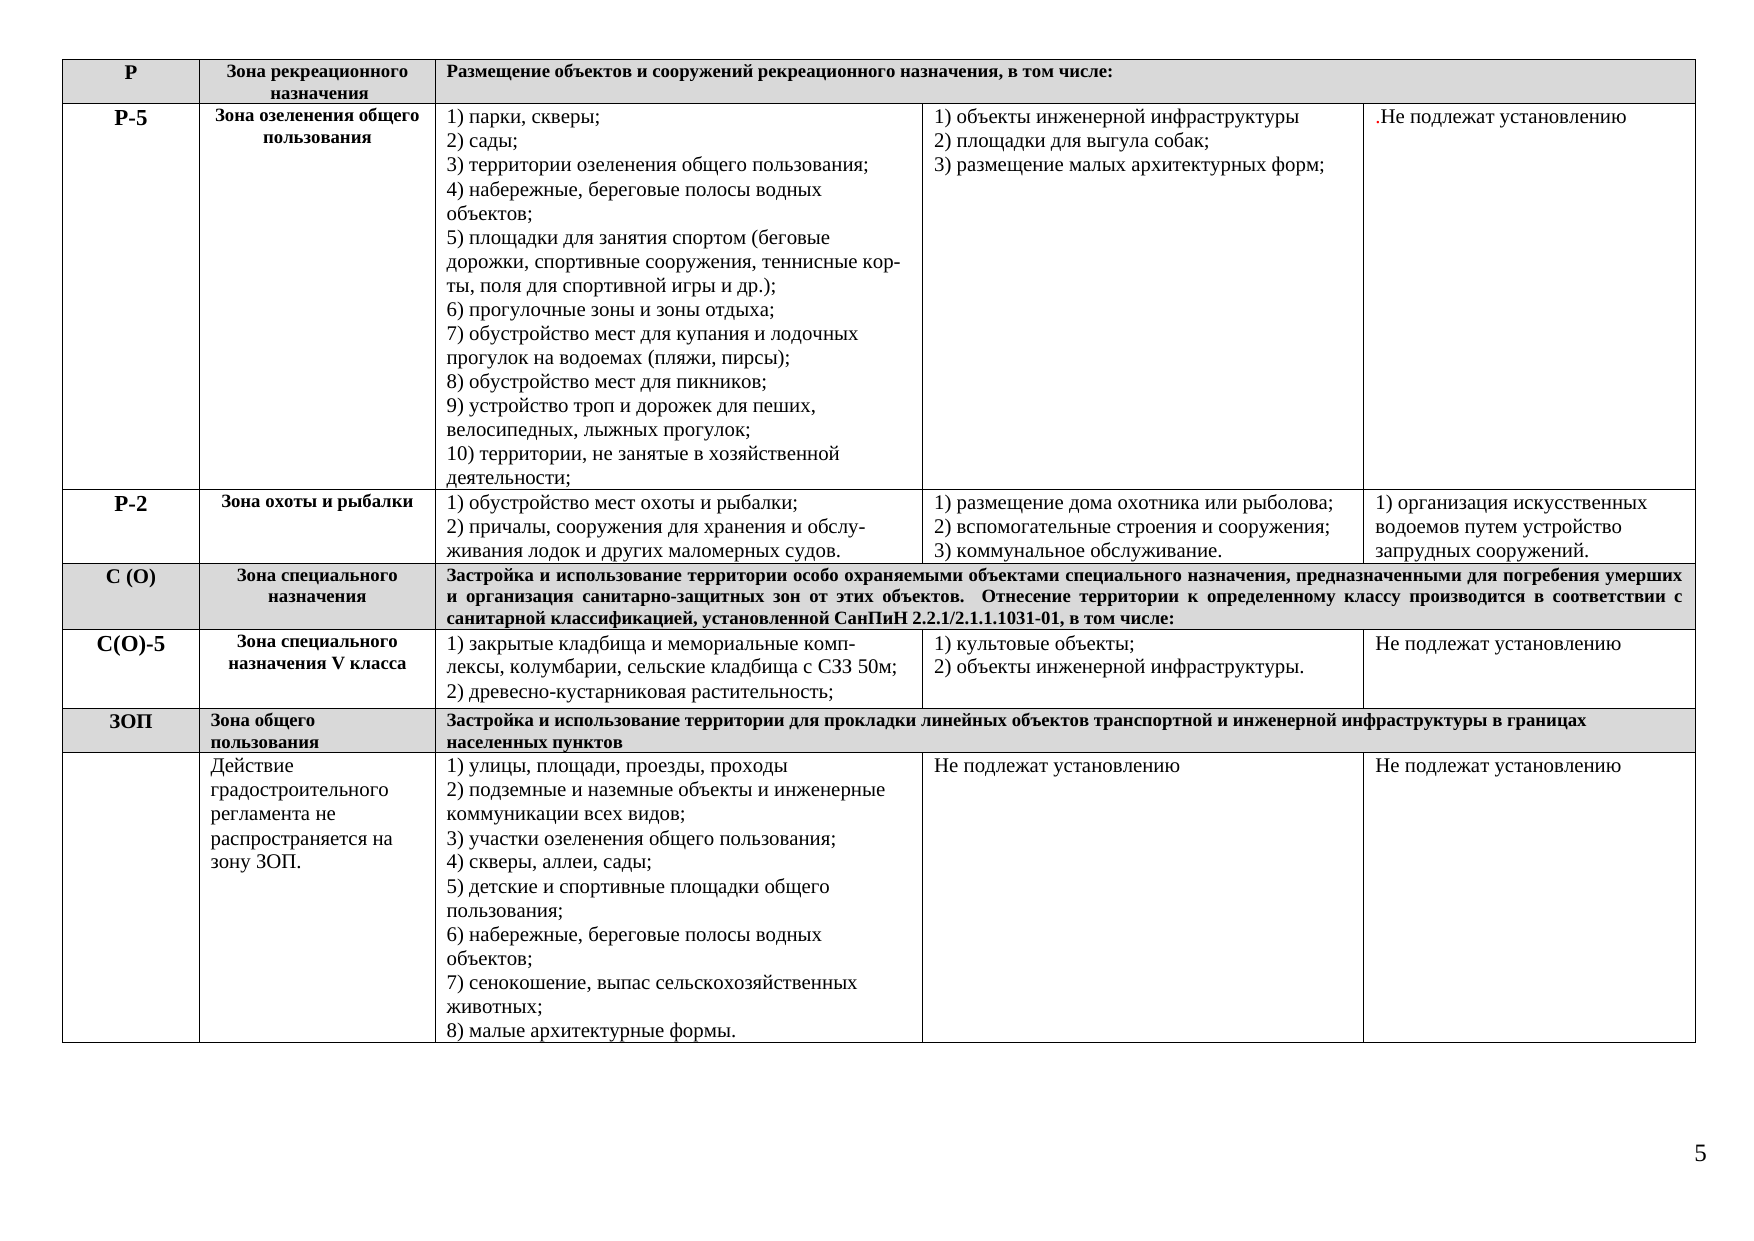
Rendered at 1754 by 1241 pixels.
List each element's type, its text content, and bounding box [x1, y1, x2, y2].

table_cell Застройка и использование территории для прокладки линейных объектов транспортной и инженерной инфраструктуры в границах населенных пунктов [436, 709, 1695, 752]
table_cell Р-5 [63, 104, 199, 489]
table_cell Не подлежат установлению [1364, 753, 1695, 1042]
table_cell 1) парки, скверы; 2) сады; 3) территории озеленения общего пользования; 4) набережные, береговые полосы водных объектов; 5) площадки для занятия спортом (беговые дорожки, спортивные сооружения, теннисные кор-ты, поля для спортивной игры и др.); 6) прогулочные зоны и зоны отдыха; 7) обустройство мест для купания и лодочных прогулок на водоемах (пляжи, пирсы); 8) обустройство мест для пикников; 9) устройство троп и дорожек для пеших, велосипедных, лыжных прогулок; 10) территории, не занятые в хозяйственной деятельности; [436, 104, 922, 489]
table_cell Застройка и использование территории особо охраняемыми объектами специального назначения, предназначенными для погребения умерших и организация санитарно-защитных зон от этих объектов. Отнесение территории к определенному классу производится в соответствии с санитарной классификацией, установленной СанПиН 2.2.1/2.1.1.1031-01, в том числе: [436, 564, 1695, 629]
table_cell Р-2 [63, 490, 199, 562]
table_cell [63, 753, 199, 1042]
table_cell Р [63, 60, 199, 103]
table_cell 1) обустройство мест охоты и рыбалки; 2) причалы, сооружения для хранения и обслу-живания лодок и других маломерных судов. [436, 490, 922, 562]
table_cell Зона специального назначения [200, 564, 435, 629]
table_cell Зона озеленения общего пользования [200, 104, 435, 489]
table_cell 1) закрытые кладбища и мемориальные комп-лексы, колумбарии, сельские кладбища с СЗЗ 50м; 2) древесно-кустарниковая растительность; [436, 630, 922, 708]
table_cell Размещение объектов и сооружений рекреационного назначения, в том числе: [436, 60, 1695, 103]
table_cell 1) объекты инженерной инфраструктуры 2) площадки для выгула собак; 3) размещение малых архитектурных форм; [923, 104, 1363, 489]
table_cell .Не подлежат установлению [1364, 104, 1695, 489]
table_cell С (О) [63, 564, 199, 629]
table_cell Зона общего пользования [200, 709, 435, 752]
table_cell Зона специального назначения V класса [200, 630, 435, 708]
table_cell Зона охоты и рыбалки [200, 490, 435, 562]
table_cell 1) улицы, площади, проезды, проходы 2) подземные и наземные объекты и инженерные коммуникации всех видов; 3) участки озеленения общего пользования; 4) скверы, аллеи, сады; 5) детские и спортивные площадки общего пользования; 6) набережные, береговые полосы водных объектов; 7) сенокошение, выпас сельскохозяйственных животных; 8) малые архитектурные формы. [436, 753, 922, 1042]
table_cell С(О)-5 [63, 630, 199, 708]
table_cell Не подлежат установлению [1364, 630, 1695, 708]
table_cell Не подлежат установлению [923, 753, 1363, 1042]
table_cell ЗОП [63, 709, 199, 752]
table_cell Действие градостроительного регламента не распространяется на зону ЗОП. [200, 753, 435, 1042]
table_cell 1) культовые объекты; 2) объекты инженерной инфраструктуры. [923, 630, 1363, 708]
table_cell Зона рекреационного назначения [200, 60, 435, 103]
table_cell 1) размещение дома охотника или рыболова; 2) вспомогательные строения и сооружения; 3) коммунальное обслуживание. [923, 490, 1363, 562]
table_cell 1) организация искусственных водоемов путем устройство запрудных сооружений. [1364, 490, 1695, 562]
